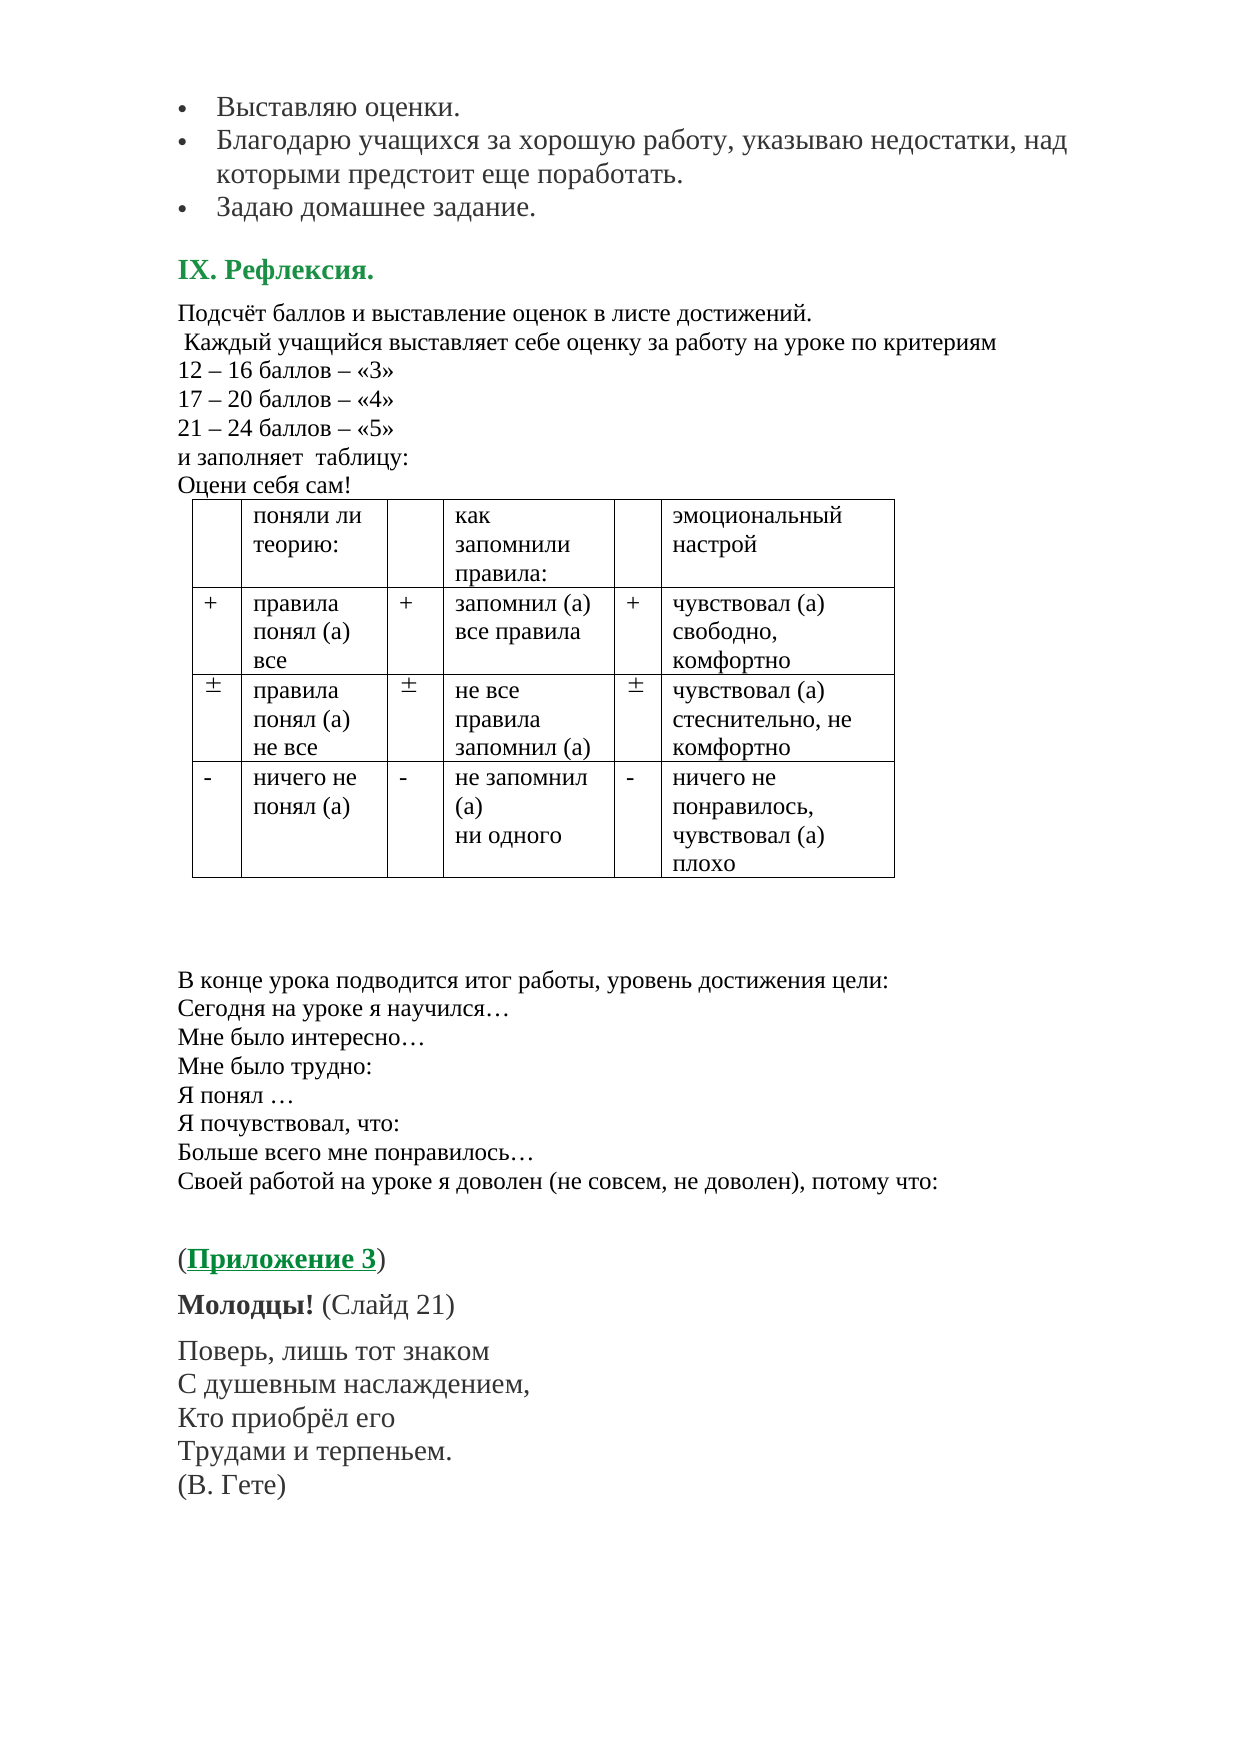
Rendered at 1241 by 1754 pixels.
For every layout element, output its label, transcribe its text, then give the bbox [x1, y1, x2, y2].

text 12 – 16 баллов – «3» [177, 356, 1152, 384]
table_header [615, 500, 661, 587]
text IX. Рефлексия. [177, 252, 1152, 286]
table_cell [193, 675, 241, 761]
table_cell [615, 675, 661, 761]
table_cell - [388, 762, 443, 877]
text Поверь, лишь тот знаком С душевным наслаждением, Кто приобрёл его Трудами и терпеньем. (В. Гете) [177, 1333, 1152, 1501]
text (Приложение 3) [177, 1241, 1152, 1274]
table_cell правила понял (а) не все [242, 675, 387, 761]
table_cell не запомнил (а) ни одного [444, 762, 614, 877]
table_header эмоциональный настрой [662, 500, 894, 587]
list Задаю домашнее задание. [179, 189, 1152, 223]
table_cell - [193, 762, 241, 877]
text Подсчёт баллов и выставление оценок в листе достижений. [177, 298, 1152, 327]
text Мне было интересно… [177, 1022, 1152, 1051]
text Своей работой на уроке я доволен (не совсем, не доволен), потому что: [177, 1166, 1152, 1195]
text Я понял … [177, 1080, 1152, 1108]
table_cell чувствовал (а) свободно, комфортно [662, 588, 894, 674]
table_cell ничего не понравилось, чувствовал (а) плохо [662, 762, 894, 877]
list Выставляю оценки. [179, 89, 1152, 122]
text Мне было трудно: [177, 1051, 1152, 1080]
text В конце урока подводится итог работы, уровень достижения цели: [177, 965, 1152, 993]
text Оцени себя сам! [177, 471, 1152, 499]
table_header как запомнили правила: [444, 500, 614, 587]
table_header поняли ли теорию: [242, 500, 387, 587]
table_header [388, 500, 443, 587]
table_cell не все правила запомнил (а) [444, 675, 614, 761]
list Благодарю учащихся за хорошую работу, указываю недостатки, над которыми предстоит еще поработать. [179, 122, 1152, 189]
text Я почувствовал, что: [177, 1108, 1152, 1137]
text Каждый учащийся выставляет себе оценку за работу на уроке по критериям [177, 327, 1152, 356]
text 17 – 20 баллов – «4» [177, 384, 1152, 413]
table_cell ничего не понял (а) [242, 762, 387, 877]
text Сегодня на уроке я научился… [177, 993, 1152, 1022]
text Больше всего мне понравилось… [177, 1137, 1152, 1166]
table_cell - [615, 762, 661, 877]
table_cell + [615, 588, 661, 674]
table_cell + [388, 588, 443, 674]
table_cell + [193, 588, 241, 674]
text 21 – 24 баллов – «5» [177, 413, 1152, 442]
table_cell правила понял (а) все [242, 588, 387, 674]
text и заполняет таблицу: [177, 442, 1152, 471]
table_cell чувствовал (а) стеснительно, не комфортно [662, 675, 894, 761]
table_header [193, 500, 241, 587]
table_cell запомнил (а) все правила [444, 588, 614, 674]
table_cell [388, 675, 443, 761]
text Молодцы! (Слайд 21) [177, 1287, 1152, 1320]
